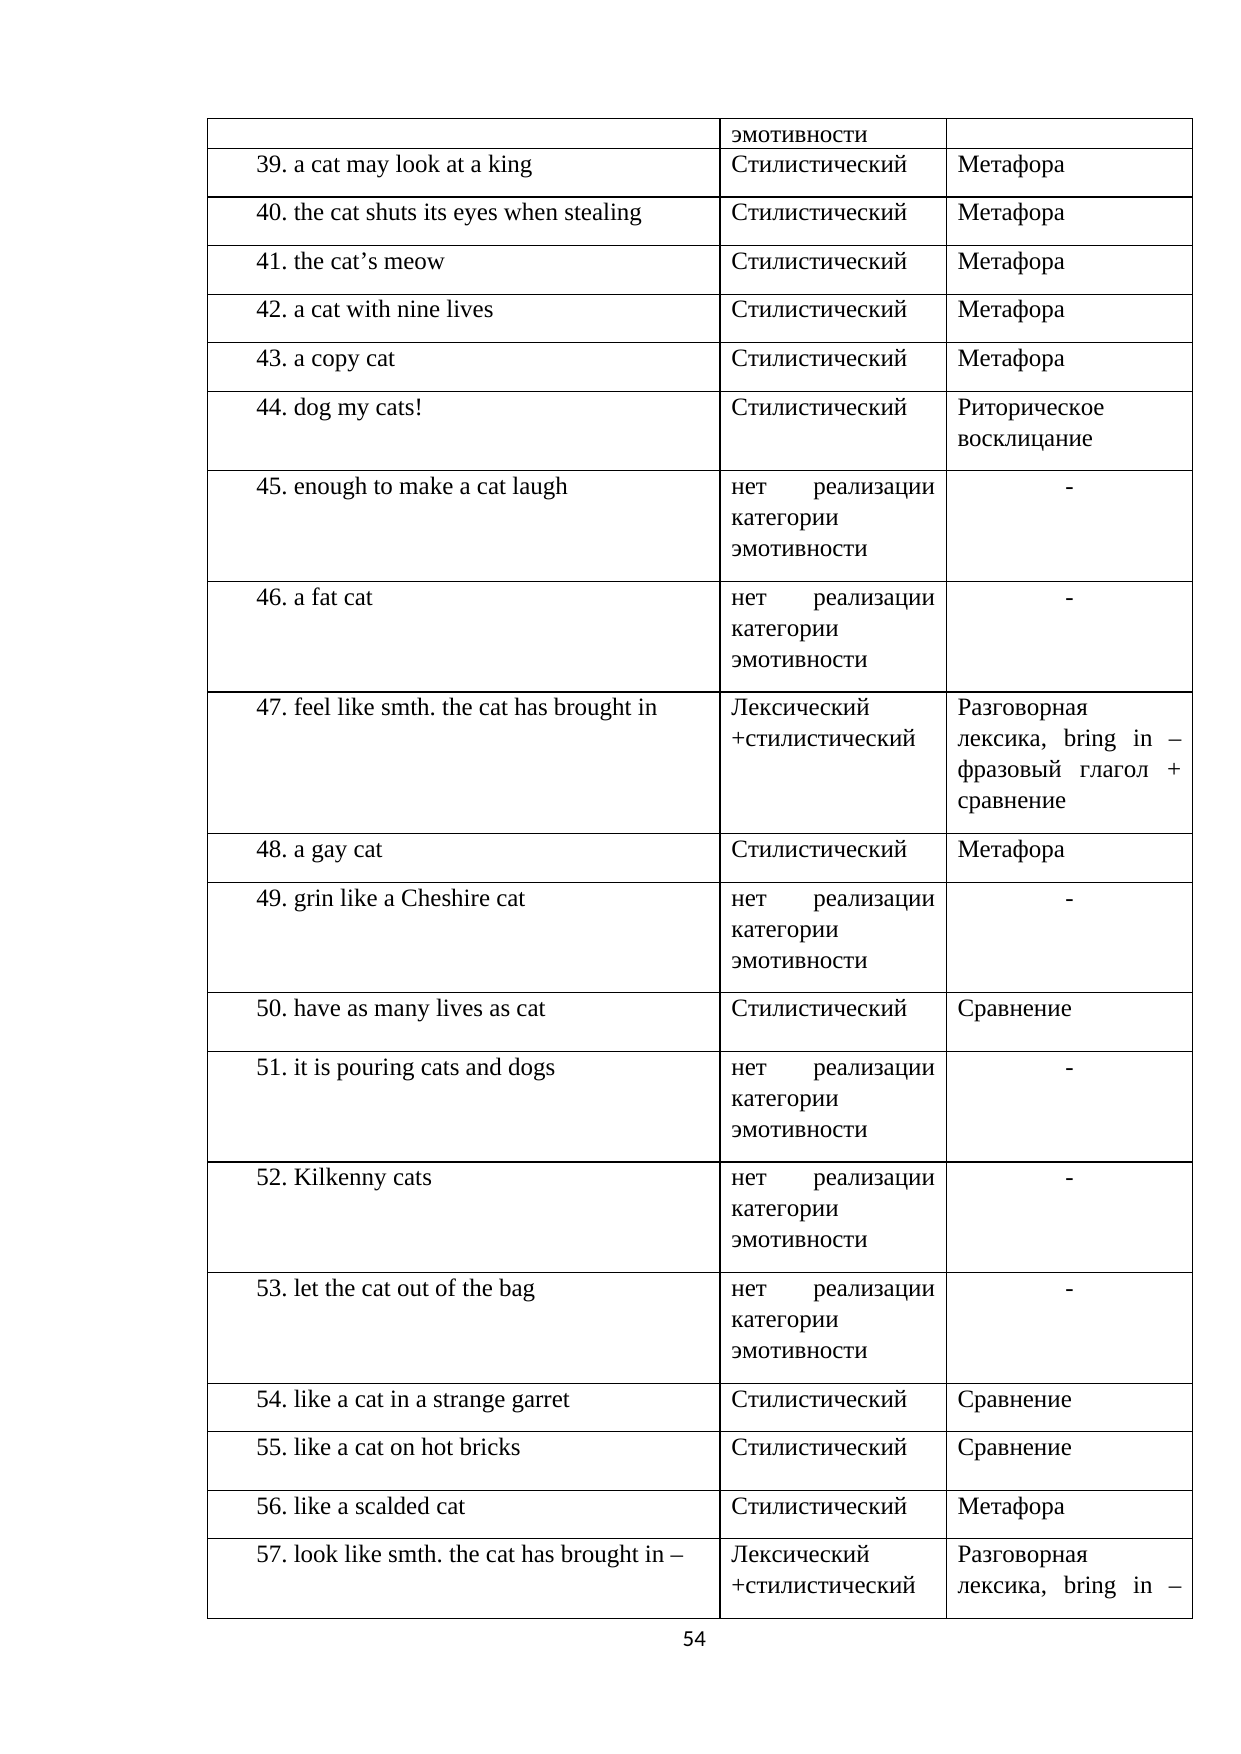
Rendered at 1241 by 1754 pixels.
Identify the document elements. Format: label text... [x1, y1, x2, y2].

table_cell enough to make a cat laugh [208, 471, 719, 581]
table_cell Метафора [947, 1491, 1192, 1538]
table_cell like a cat in a strange garret [208, 1384, 719, 1431]
table_cell - [947, 1273, 1192, 1383]
table_cell dog my cats! [208, 392, 719, 470]
table_cell let the cat out of the bag [208, 1273, 719, 1383]
table_cell feel like smth. the cat has brought in [208, 693, 719, 833]
table_cell the cat’s meow [208, 246, 719, 293]
table_cell like a scalded cat [208, 1491, 719, 1538]
table_cell нет реализации категории эмотивности [721, 582, 946, 691]
table_cell a fat cat [208, 582, 719, 691]
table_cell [947, 1539, 1192, 1618]
table_cell grin like a Cheshire cat [208, 883, 719, 992]
table_cell Метафора [947, 149, 1192, 196]
table_cell a copy cat [208, 343, 719, 391]
table_cell Стилистический [721, 149, 946, 196]
table_cell it is pouring cats and dogs [208, 1052, 719, 1161]
table_cell Метафора [947, 343, 1192, 391]
table_cell Сравнение [947, 993, 1192, 1051]
table_cell Стилистический [721, 343, 946, 391]
table_cell the cat shuts its eyes when stealing [208, 198, 719, 245]
table_cell Стилистический [721, 993, 946, 1051]
table_cell Риторическое восклицание [947, 392, 1192, 470]
table_cell - [947, 471, 1192, 581]
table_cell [721, 119, 946, 148]
table_cell Стилистический [721, 1432, 946, 1490]
table_cell Сравнение [947, 1432, 1192, 1490]
table_cell Метафора [947, 246, 1192, 293]
table_cell Метафора [947, 198, 1192, 245]
table_cell - [947, 1052, 1192, 1161]
table_cell a cat may look at a king [208, 149, 719, 196]
table_cell нет реализации категории эмотивности [721, 1052, 946, 1161]
table_cell нет реализации категории эмотивности [721, 883, 946, 992]
table_cell Метафора [947, 295, 1192, 342]
table_cell Сравнение [947, 1384, 1192, 1431]
table_cell a gay cat [208, 834, 719, 882]
table_cell Метафора [947, 834, 1192, 882]
table_cell Kilkenny cats [208, 1163, 719, 1272]
table_cell have as many lives as cat [208, 993, 719, 1051]
table_cell - [947, 1163, 1192, 1272]
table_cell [721, 1539, 946, 1618]
table_cell Лексический +стилистический [721, 693, 946, 833]
table_cell Стилистический [721, 1384, 946, 1431]
table_cell - [947, 582, 1192, 691]
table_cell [208, 1539, 719, 1618]
table_cell Разговорная лексика, bring in – фразовый глагол + сравнение [947, 693, 1192, 833]
table_cell нет реализации категории эмотивности [721, 1163, 946, 1272]
table_cell - [947, 883, 1192, 992]
table_cell нет реализации категории эмотивности [721, 1273, 946, 1383]
table_cell like a cat on hot bricks [208, 1432, 719, 1490]
table_cell [947, 119, 1192, 148]
table_cell нет реализации категории эмотивности [721, 471, 946, 581]
table_cell Стилистический [721, 392, 946, 470]
table_cell Стилистический [721, 246, 946, 293]
table_cell a cat with nine lives [208, 295, 719, 342]
table_cell Стилистический [721, 295, 946, 342]
table_cell Стилистический [721, 198, 946, 245]
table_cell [208, 119, 719, 148]
table_cell Стилистический [721, 834, 946, 882]
table_cell Стилистический [721, 1491, 946, 1538]
